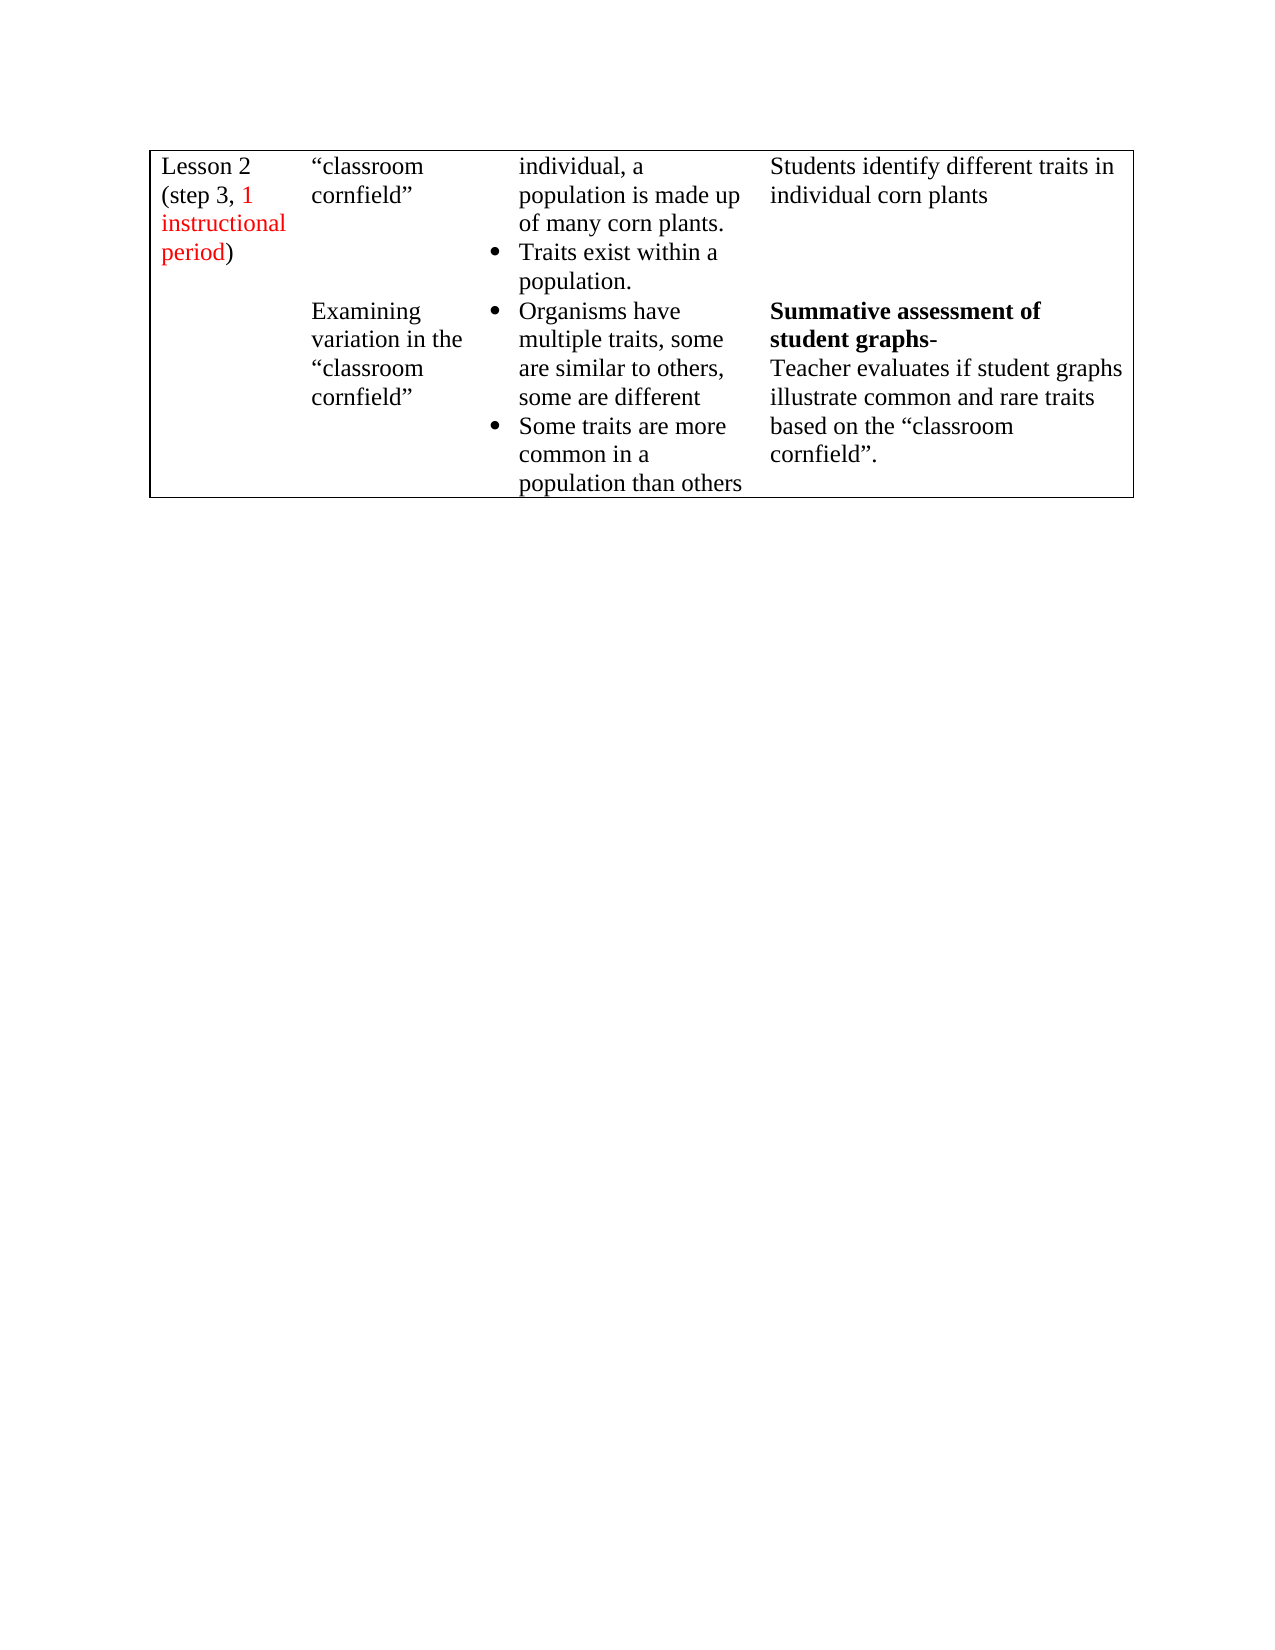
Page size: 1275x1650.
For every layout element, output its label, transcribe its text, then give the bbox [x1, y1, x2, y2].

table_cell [759, 151, 1133, 295]
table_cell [300, 151, 478, 295]
table_cell Summative assessment of student graphs- Teacher evaluates if student graphs illustrate common and rare traits based on the “classroom cornfield”. [759, 295, 1133, 497]
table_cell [151, 151, 300, 497]
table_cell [478, 151, 759, 295]
table_cell Examining variation in the “classroom cornfield” [300, 295, 478, 497]
table_cell Organisms have multiple traits, some are similar to others, some are different Some traits are more common in a population than others [478, 295, 759, 497]
